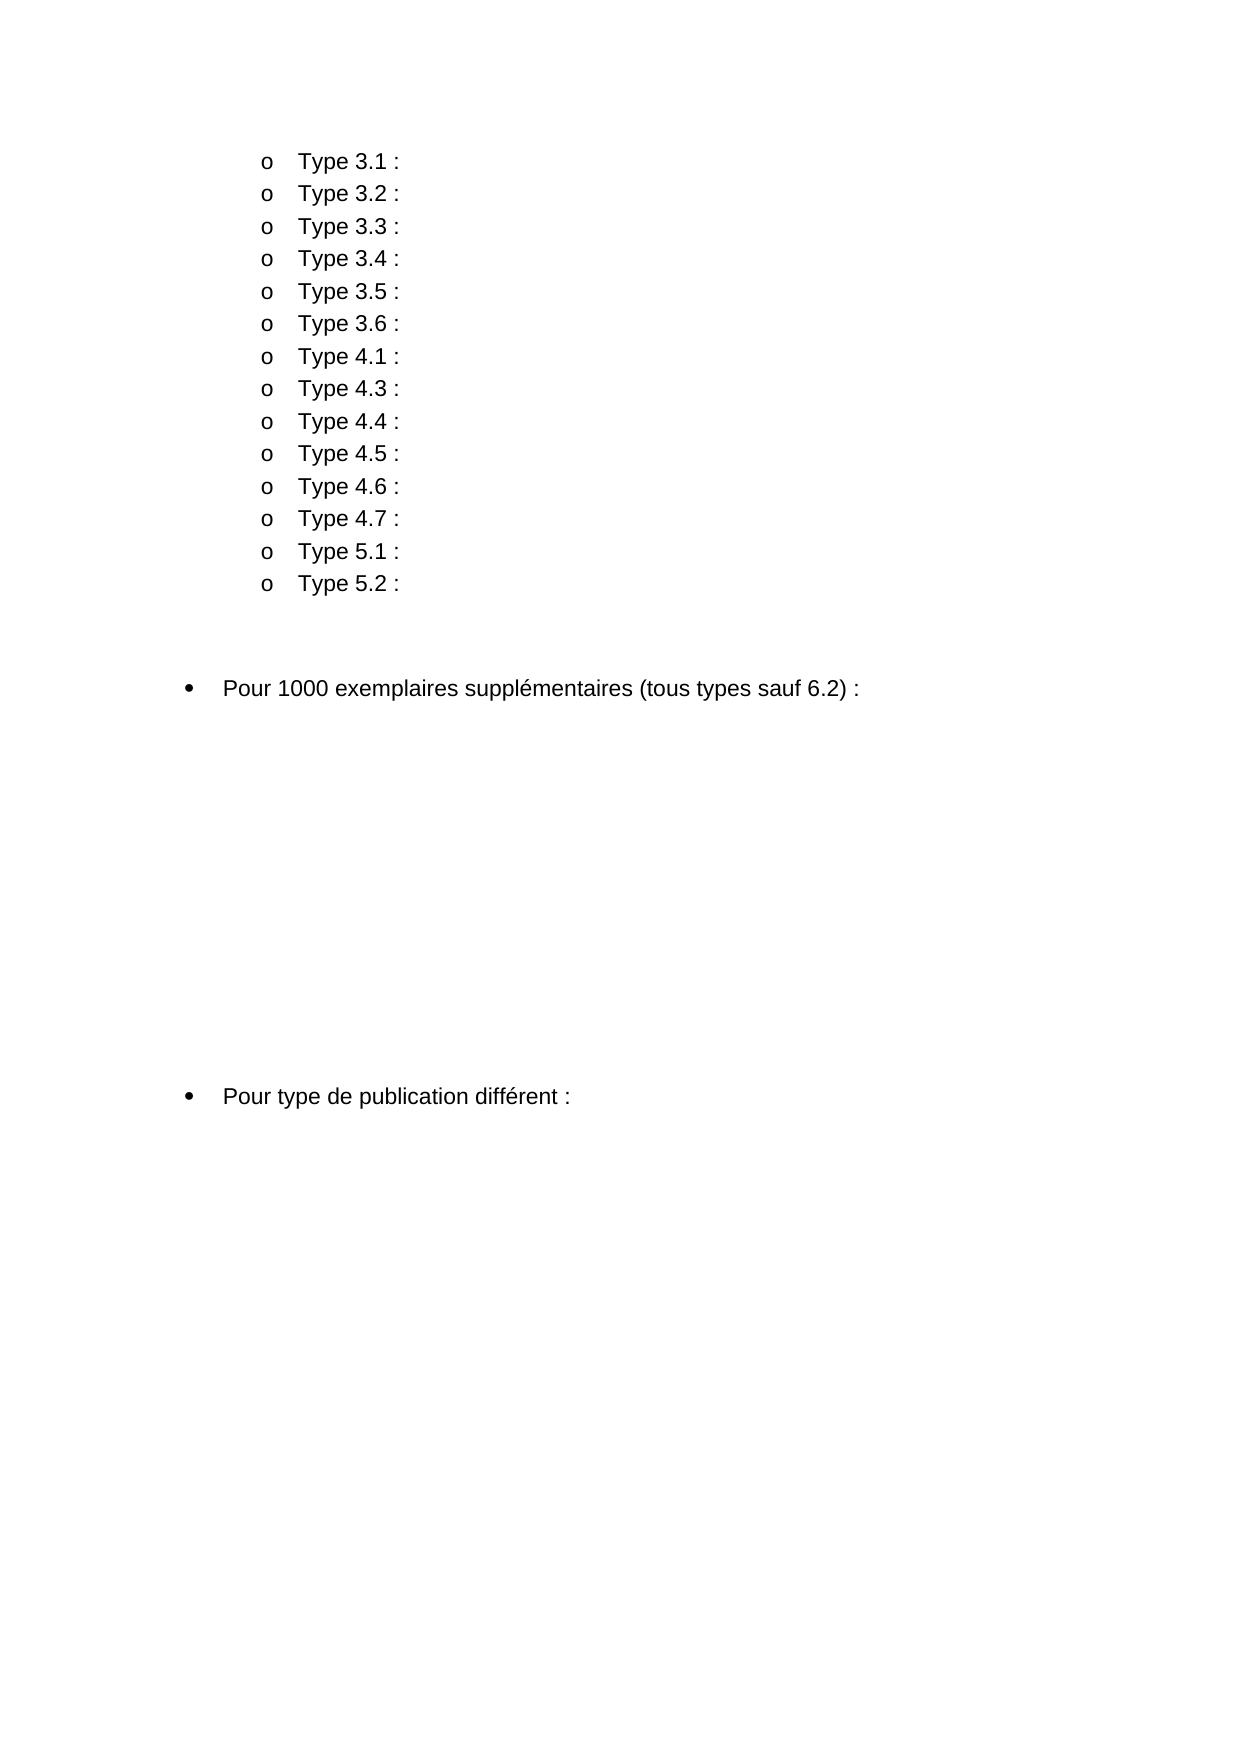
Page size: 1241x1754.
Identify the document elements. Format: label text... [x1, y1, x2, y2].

list Type 4.4 : [260, 408, 1093, 436]
list Type 4.6 : [260, 473, 1093, 501]
list Type 5.1 : [260, 538, 1093, 566]
list Type 3.6 : [260, 310, 1093, 338]
list Type 3.5 : [260, 278, 1093, 306]
list Type 3.2 : [260, 180, 1093, 208]
list Type 3.3 : [260, 213, 1093, 241]
list Pour type de publication différent : [185, 1083, 1093, 1109]
list Type 4.7 : [260, 505, 1093, 533]
list Type 3.1 : [260, 148, 1093, 176]
list Type 3.4 : [260, 245, 1093, 273]
list Type 5.2 : [260, 570, 1093, 598]
list Pour 1000 exemplaires supplémentaires (tous types sauf 6.2) : [185, 674, 1093, 701]
list Type 4.5 : [260, 440, 1093, 468]
list Type 4.1 : [260, 343, 1093, 371]
list Type 4.3 : [260, 375, 1093, 403]
